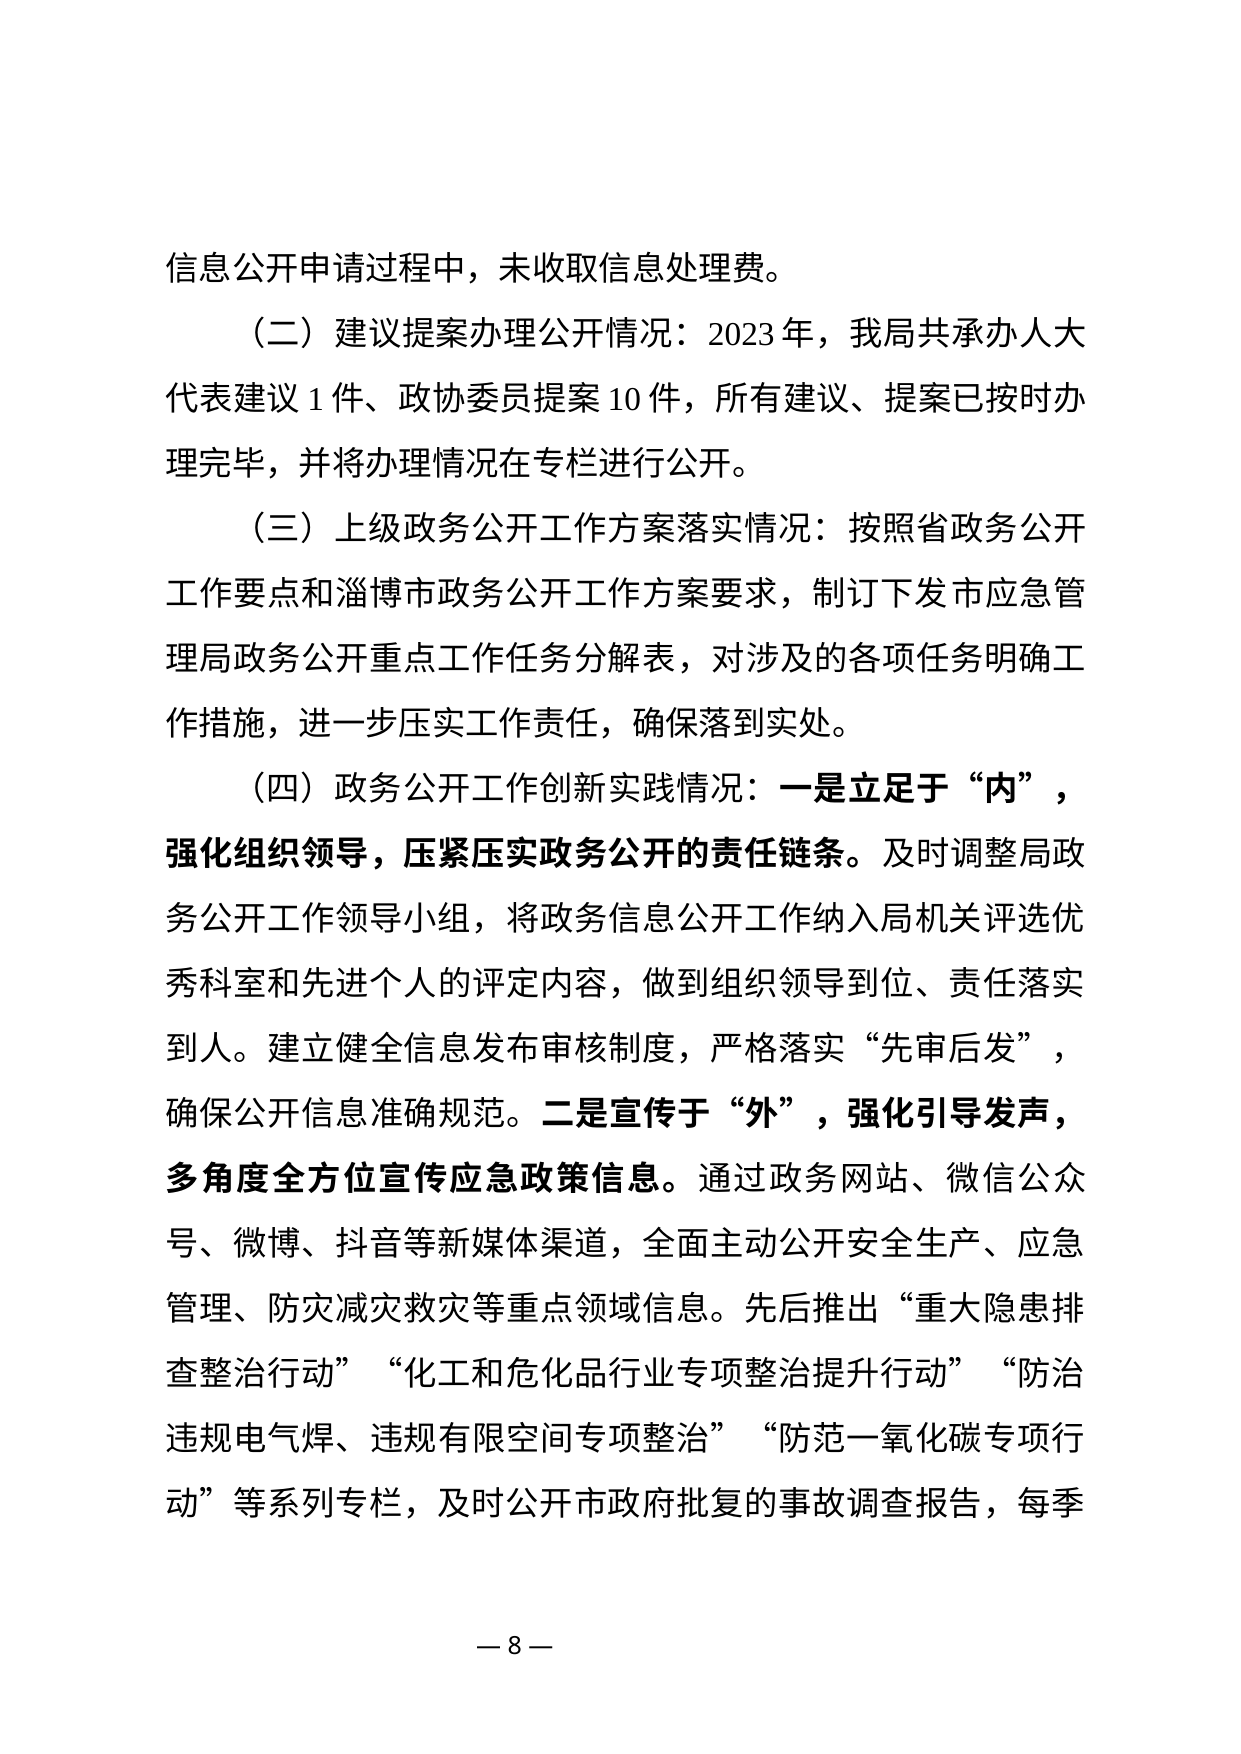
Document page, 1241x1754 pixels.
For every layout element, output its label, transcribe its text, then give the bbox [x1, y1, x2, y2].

text （二）建议提案办理公开情况：2023年，我局共承办人大代表建议1件、政协委员提案10件，所有建议、提案已按时办理完毕，并将办理情况在专栏进行公开。 [165, 298, 1087, 493]
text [165, 753, 1087, 1533]
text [165, 233, 1087, 298]
text （三）上级政务公开工作方案落实情况：按照省政务公开工作要点和淄博市政务公开工作方案要求，制订下发市应急管理局政务公开重点工作任务分解表，对涉及的各项任务明确工作措施，进一步压实工作责任，确保落到实处。 [165, 493, 1087, 753]
